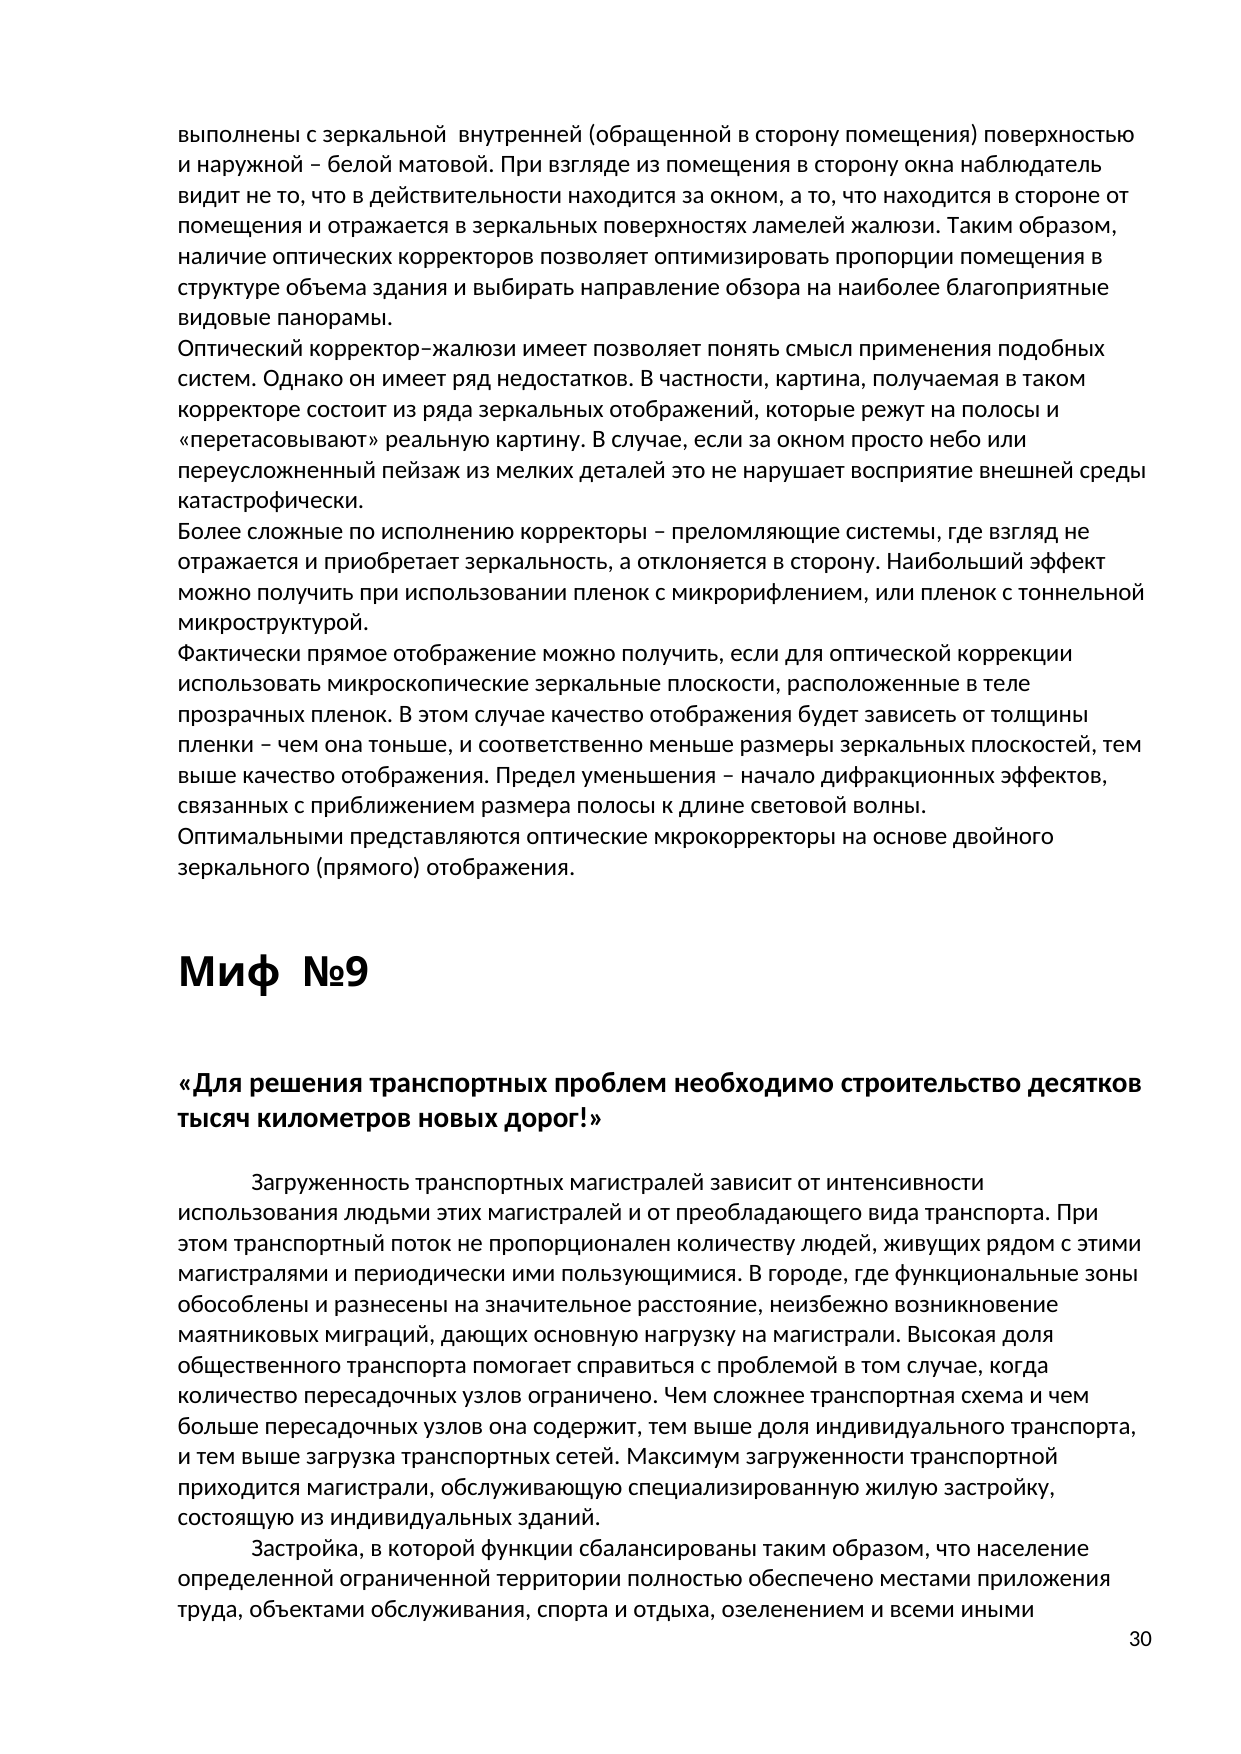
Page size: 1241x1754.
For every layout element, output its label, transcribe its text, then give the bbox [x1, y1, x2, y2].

text Более сложные по исполнению корректоры – преломляющие системы, где взгляд не отражается и приобретает зеркальность, а отклоняется в сторону. Наибольший эффект можно получить при использовании пленок с микрорифлением, или пленок с тоннельной микроструктурой. [177, 515, 1152, 637]
text Миф №9 [177, 942, 1152, 999]
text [177, 1532, 1152, 1623]
text Оптимальными представляются оптические мкрокорректоры на основе двойного зеркального (прямого) отображения. [177, 820, 1152, 881]
text Загруженность транспортных магистралей зависит от интенсивности использования людьми этих магистралей и от преобладающего вида транспорта. При этом транспортный поток не пропорционален количеству людей, живущих рядом с этими магистралями и периодически ими пользующимися. В городе, где функциональные зоны обособлены и разнесены на значительное расстояние, неизбежно возникновение маятниковых миграций, дающих основную нагрузку на магистрали. Высокая доля общественного транспорта помогает справиться с проблемой в том случае, когда количество пересадочных узлов ограничено. Чем сложнее транспортная схема и чем больше пересадочных узлов она содержит, тем выше доля индивидуального транспорта, и тем выше загрузка транспортных сетей. Максимум загруженности транспортной приходится магистрали, обслуживающую специализированную жилую застройку, состоящую из индивидуальных зданий. [177, 1166, 1152, 1532]
text Фактически прямое отображение можно получить, если для оптической коррекции использовать микроскопические зеркальные плоскости, расположенные в теле прозрачных пленок. В этом случае качество отображения будет зависеть от толщины пленки – чем она тоньше, и соответственно меньше размеры зеркальных плоскостей, тем выше качество отображения. Предел уменьшения – начало дифракционных эффектов, связанных с приближением размера полосы к длине световой волны. [177, 637, 1152, 820]
text «Для решения транспортных проблем необходимо строительство десятков тысяч километров новых дорог!» [177, 1064, 1152, 1135]
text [177, 118, 1152, 332]
text Оптический корректор–жалюзи имеет позволяет понять смысл применения подобных систем. Однако он имеет ряд недостатков. В частности, картина, получаемая в таком корректоре состоит из ряда зеркальных отображений, которые режут на полосы и «перетасовывают» реальную картину. В случае, если за окном просто небо или переусложненный пейзаж из мелких деталей это не нарушает восприятие внешней среды катастрофически. [177, 332, 1152, 515]
